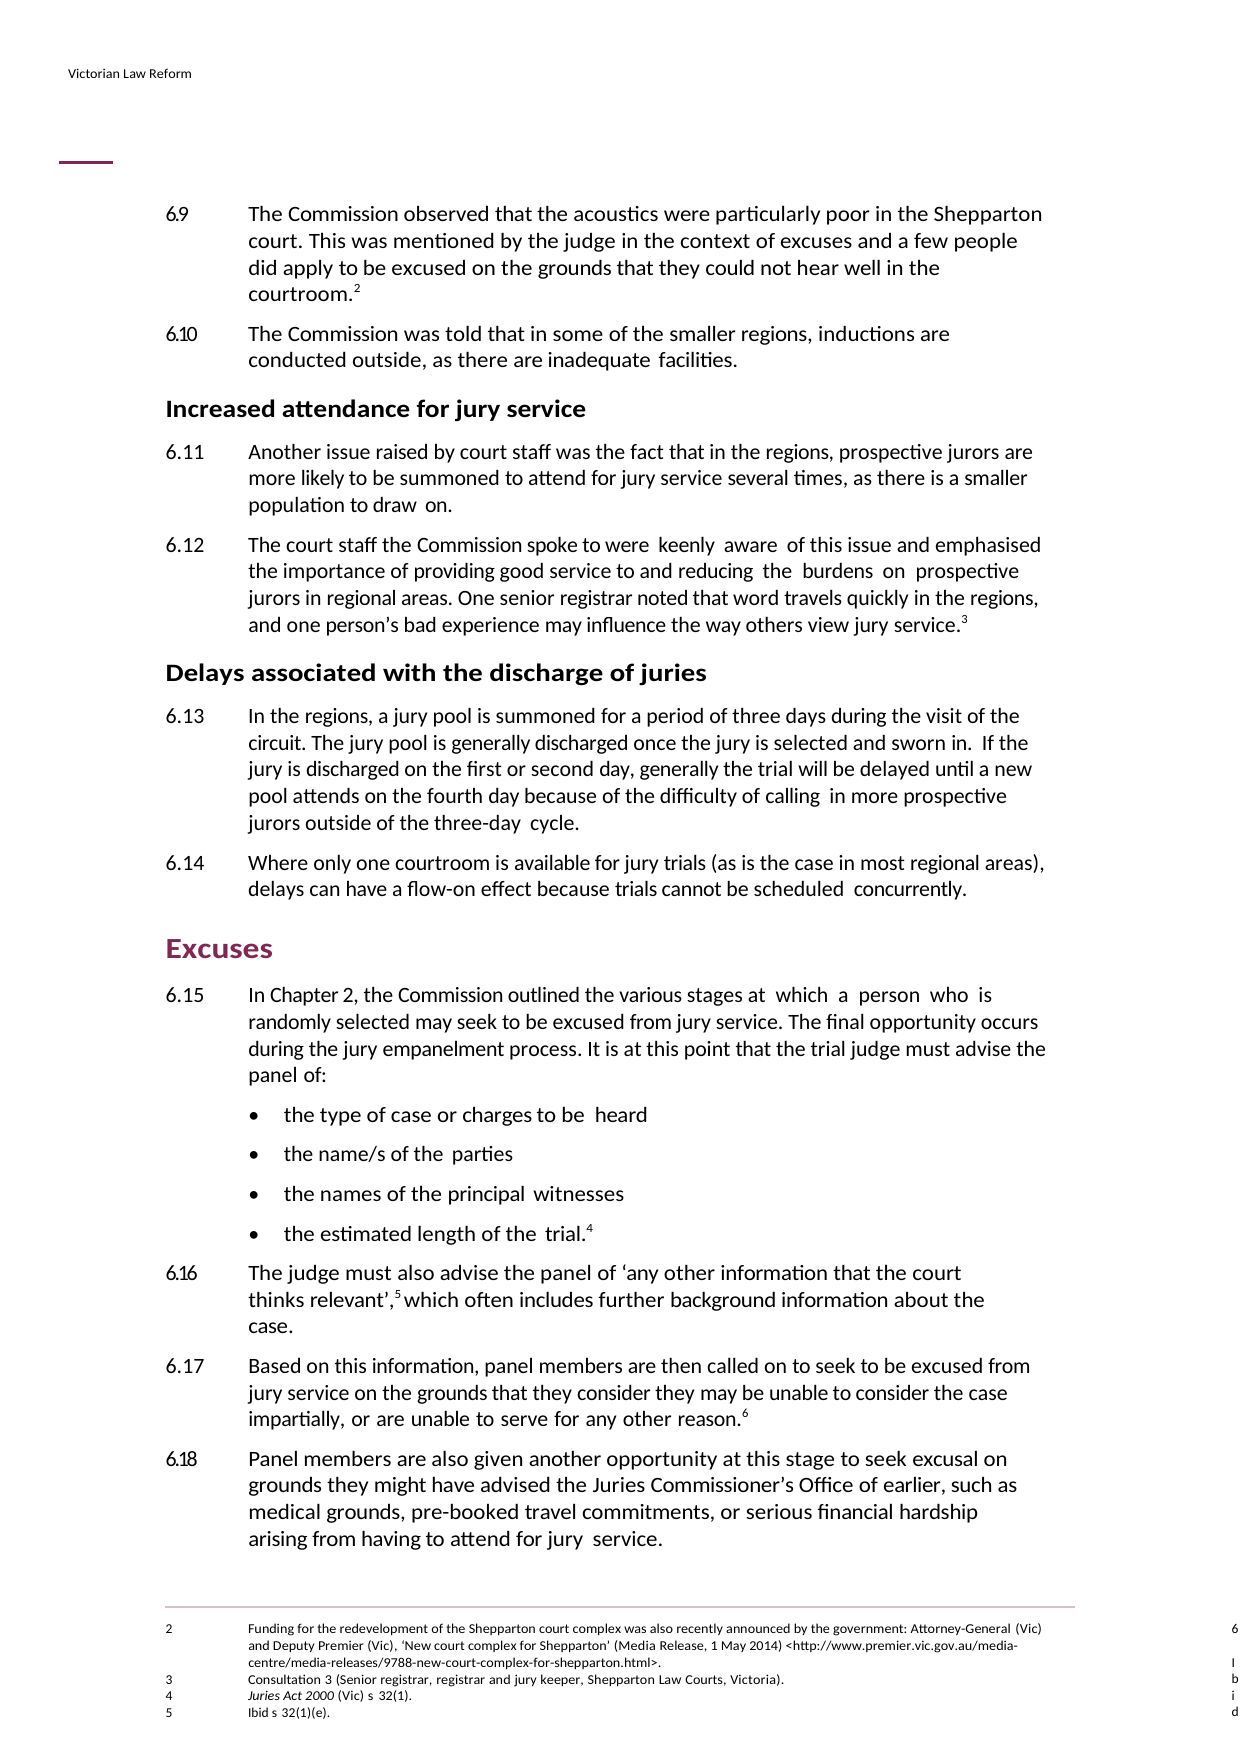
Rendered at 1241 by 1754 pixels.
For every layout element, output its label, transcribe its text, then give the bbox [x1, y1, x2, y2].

list the name/s of the parties [248, 1141, 1240, 1167]
list the estimated length of the trial.4 [248, 1220, 1240, 1246]
list the type of case or charges to be heard [248, 1101, 1240, 1128]
list the names of the principal witnesses [248, 1180, 1240, 1207]
list The judge must also advise the panel of ‘any other information that the court thinks relevant’,5 which often includes further background information about the case. [165, 1259, 1016, 1339]
list In the regions, a jury pool is summoned for a period of three days during the visit of the circuit. The jury pool is generally discharged once the jury is selected and sworn in. If the jury is discharged on the first or second day, generally the trial will be delayed until a new pool attends on the fourth day because of the difficulty of calling in more prospective jurors outside of the three-day cycle. [165, 702, 1067, 836]
list Where only one courtroom is available for jury trials (as is the case in most regional areas), delays can have a flow-on effect because trials cannot be scheduled concurrently. [165, 849, 1073, 902]
subtitle Increased attendance for jury service [165, 393, 1240, 424]
list Juries Act 2000 (Vic) s 32(1). [165, 1687, 1062, 1704]
list Consultation 3 (Senior registrar, registrar and jury keeper, Shepparton Law Courts, Victoria). [165, 1671, 1062, 1687]
list Panel members are also given another opportunity at this stage to seek excusal on grounds they might have advised the Juries Commissioner’s Office of earlier, such as medical grounds, pre-booked travel commitments, or serious financial hardship arising from having to attend for jury service. [165, 1445, 1038, 1552]
text 5 Ibid s 32(1)(e). [165, 1704, 1062, 1721]
list In Chapter 2, the Commission outlined the various stages at which a person who is randomly selected may seek to be excused from jury service. The final opportunity occurs during the jury empanelment process. It is at this point that the trial judge must advise the panel of: [165, 981, 1075, 1088]
list Funding for the redevelopment of the Shepparton court complex was also recently announced by the government: Attorney-General (Vic) and Deputy Premier (Vic), ‘New court complex for Shepparton’ (Media Release, 1 May 2014) <http://www.premier.vic.gov.au/media- centre/media-releases/9788-new-court-complex-for-shepparton.html>. [165, 1621, 1062, 1670]
list Another issue raised by court staff was the fact that in the regions, prospective jurors are more likely to be summoned to attend for jury service several times, as there is a smaller population to draw on. [165, 438, 1063, 518]
list Based on this information, panel members are then called on to seek to be excused from jury service on the grounds that they consider they may be unable to consider the case impartially, or are unable to serve for any other reason.6 [165, 1352, 1062, 1432]
list The court staff the Commission spoke to were keenly aware of this issue and emphasised the importance of providing good service to and reducing the burdens on prospective jurors in regional areas. One senior registrar noted that word travels quickly in the regions, and one person’s bad experience may influence the way others view jury service.3 [165, 531, 1074, 637]
subtitle Delays associated with the discharge of juries [165, 657, 1240, 688]
list The Commission observed that the acoustics were particularly poor in the Shepparton court. This was mentioned by the judge in the context of excuses and a few people did apply to be excused on the grounds that they could not hear well in the courtroom.2 [165, 200, 1046, 307]
subtitle Excuses [165, 930, 1240, 965]
list The Commission was told that in some of the smaller regions, inductions are conducted outside, as there are inadequate facilities. [165, 320, 1052, 373]
